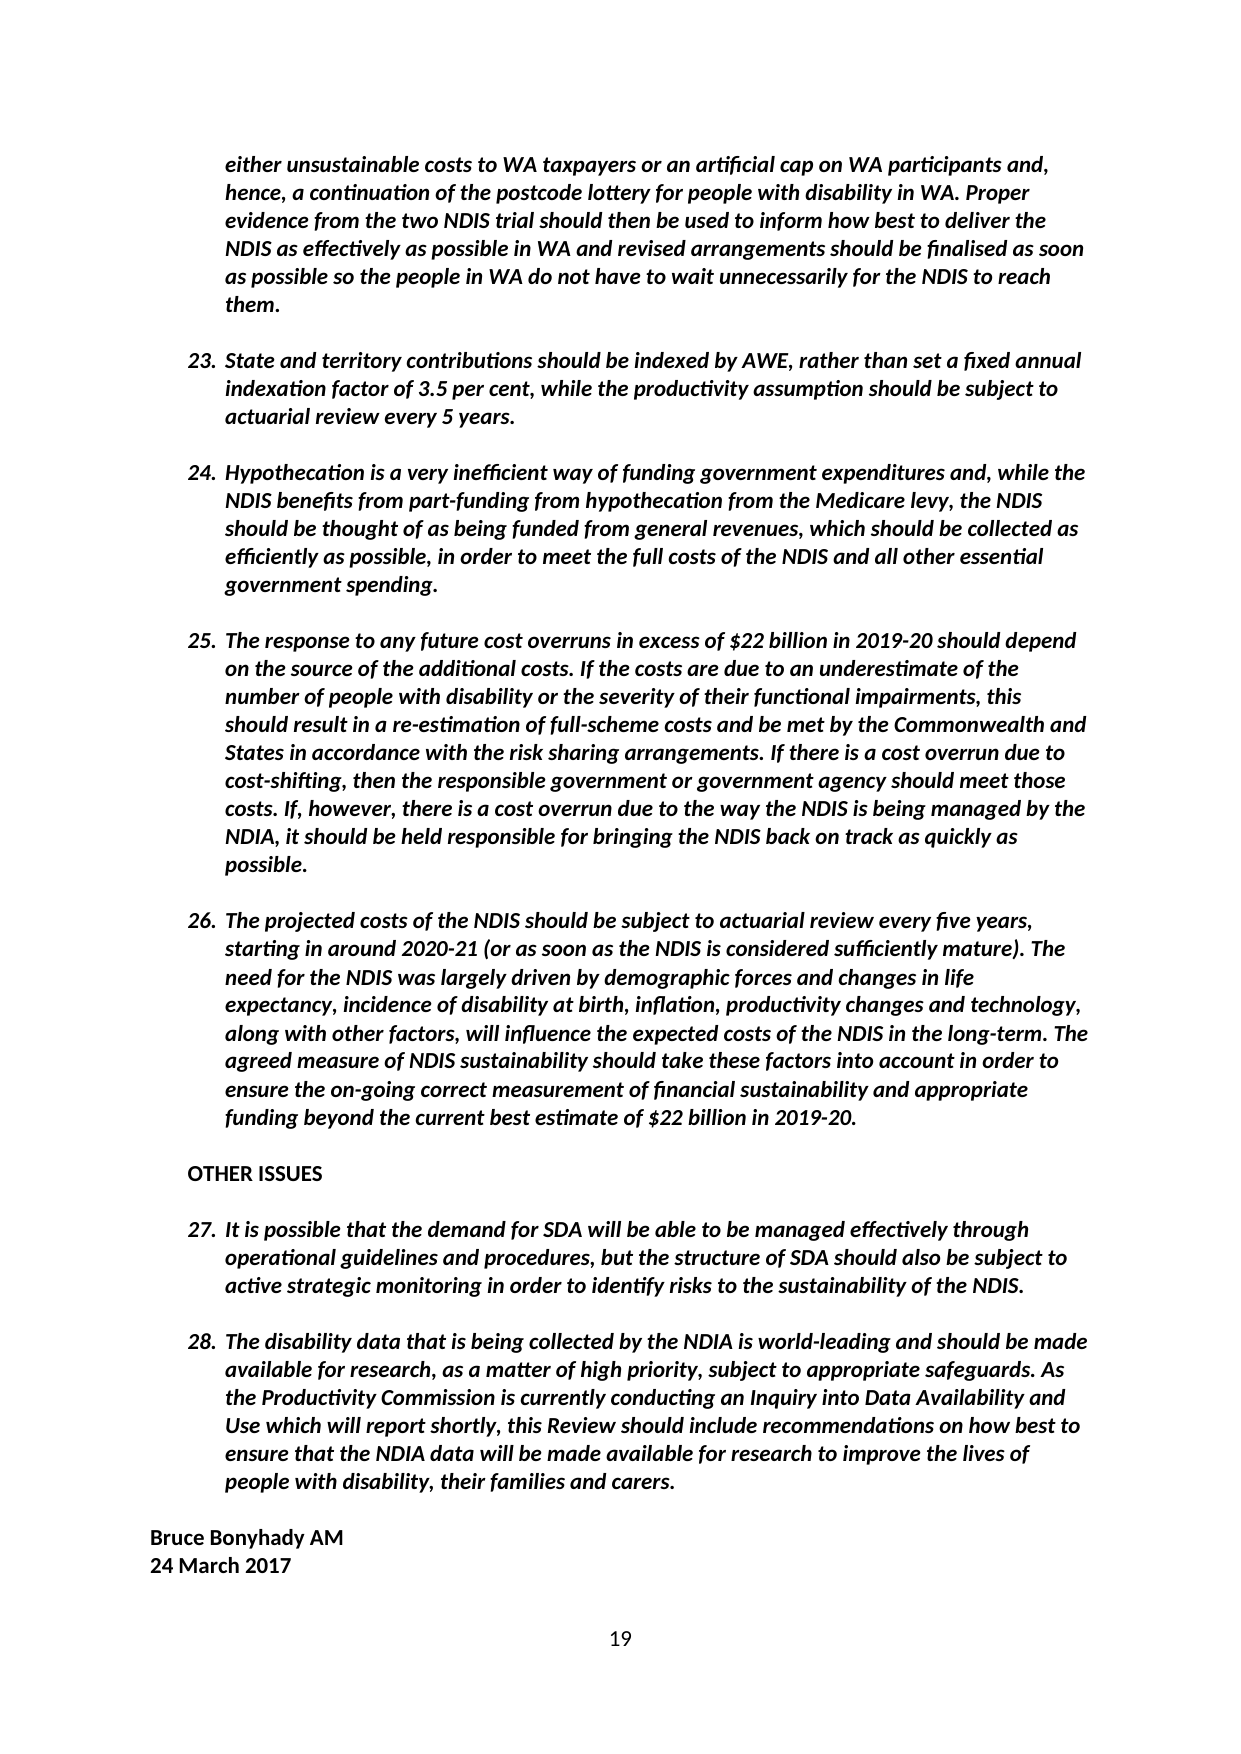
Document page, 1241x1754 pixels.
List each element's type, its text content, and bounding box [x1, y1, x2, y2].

list It is possible that the demand for SDA will be able to be managed effectively through operational guidelines and procedures, but the structure of SDA should also be subject to active strategic monitoring in order to identify risks to the sustainability of the NDIS. [187, 1215, 1090, 1299]
list The projected costs of the NDIS should be subject to actuarial review every five years, starting in around 2020-21 (or as soon as the NDIS is considered sufficiently mature). The need for the NDIS was largely driven by demographic forces and changes in life expectancy, incidence of disability at birth, inflation, productivity changes and technology, along with other factors, will influence the expected costs of the NDIS in the long-term. The agreed measure of NDIS sustainability should take these factors into account in order to ensure the on-going correct measurement of financial sustainability and appropriate funding beyond the current best estimate of $22 billion in 2019-20. [187, 907, 1090, 1131]
list The disability data that is being collected by the NDIA is world-leading and should be made available for research, as a matter of high priority, subject to appropriate safeguards. As the Productivity Commission is currently conducting an Inquiry into Data Availability and Use which will report shortly, this Review should include recommendations on how best to ensure that the NDIA data will be made available for research to improve the lives of people with disability, their families and carers. [187, 1327, 1090, 1495]
text Bruce Bonyhady AM [150, 1523, 1090, 1551]
list Hypothecation is a very inefficient way of funding government expenditures and, while the NDIS benefits from part-funding from hypothecation from the Medicare levy, the NDIS should be thought of as being funded from general revenues, which should be collected as efficiently as possible, in order to meet the full costs of the NDIS and all other essential government spending. [187, 458, 1090, 598]
list The response to any future cost overruns in excess of $22 billion in 2019-20 should depend on the source of the additional costs. If the costs are due to an underestimate of the number of people with disability or the severity of their functional impairments, this should result in a re-estimation of full-scheme costs and be met by the Commonwealth and States in accordance with the risk sharing arrangements. If there is a cost overrun due to cost-shifting, then the responsible government or government agency should meet those costs. If, however, there is a cost overrun due to the way the NDIS is being managed by the NDIA, it should be held responsible for bringing the NDIS back on track as quickly as possible. [187, 626, 1090, 878]
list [187, 150, 1090, 318]
list State and territory contributions should be indexed by AWE, rather than set a fixed annual indexation factor of 3.5 per cent, while the productivity assumption should be subject to actuarial review every 5 years. [187, 346, 1090, 430]
text 24 March 2017 [150, 1551, 1090, 1579]
text OTHER ISSUES [150, 1159, 1090, 1187]
